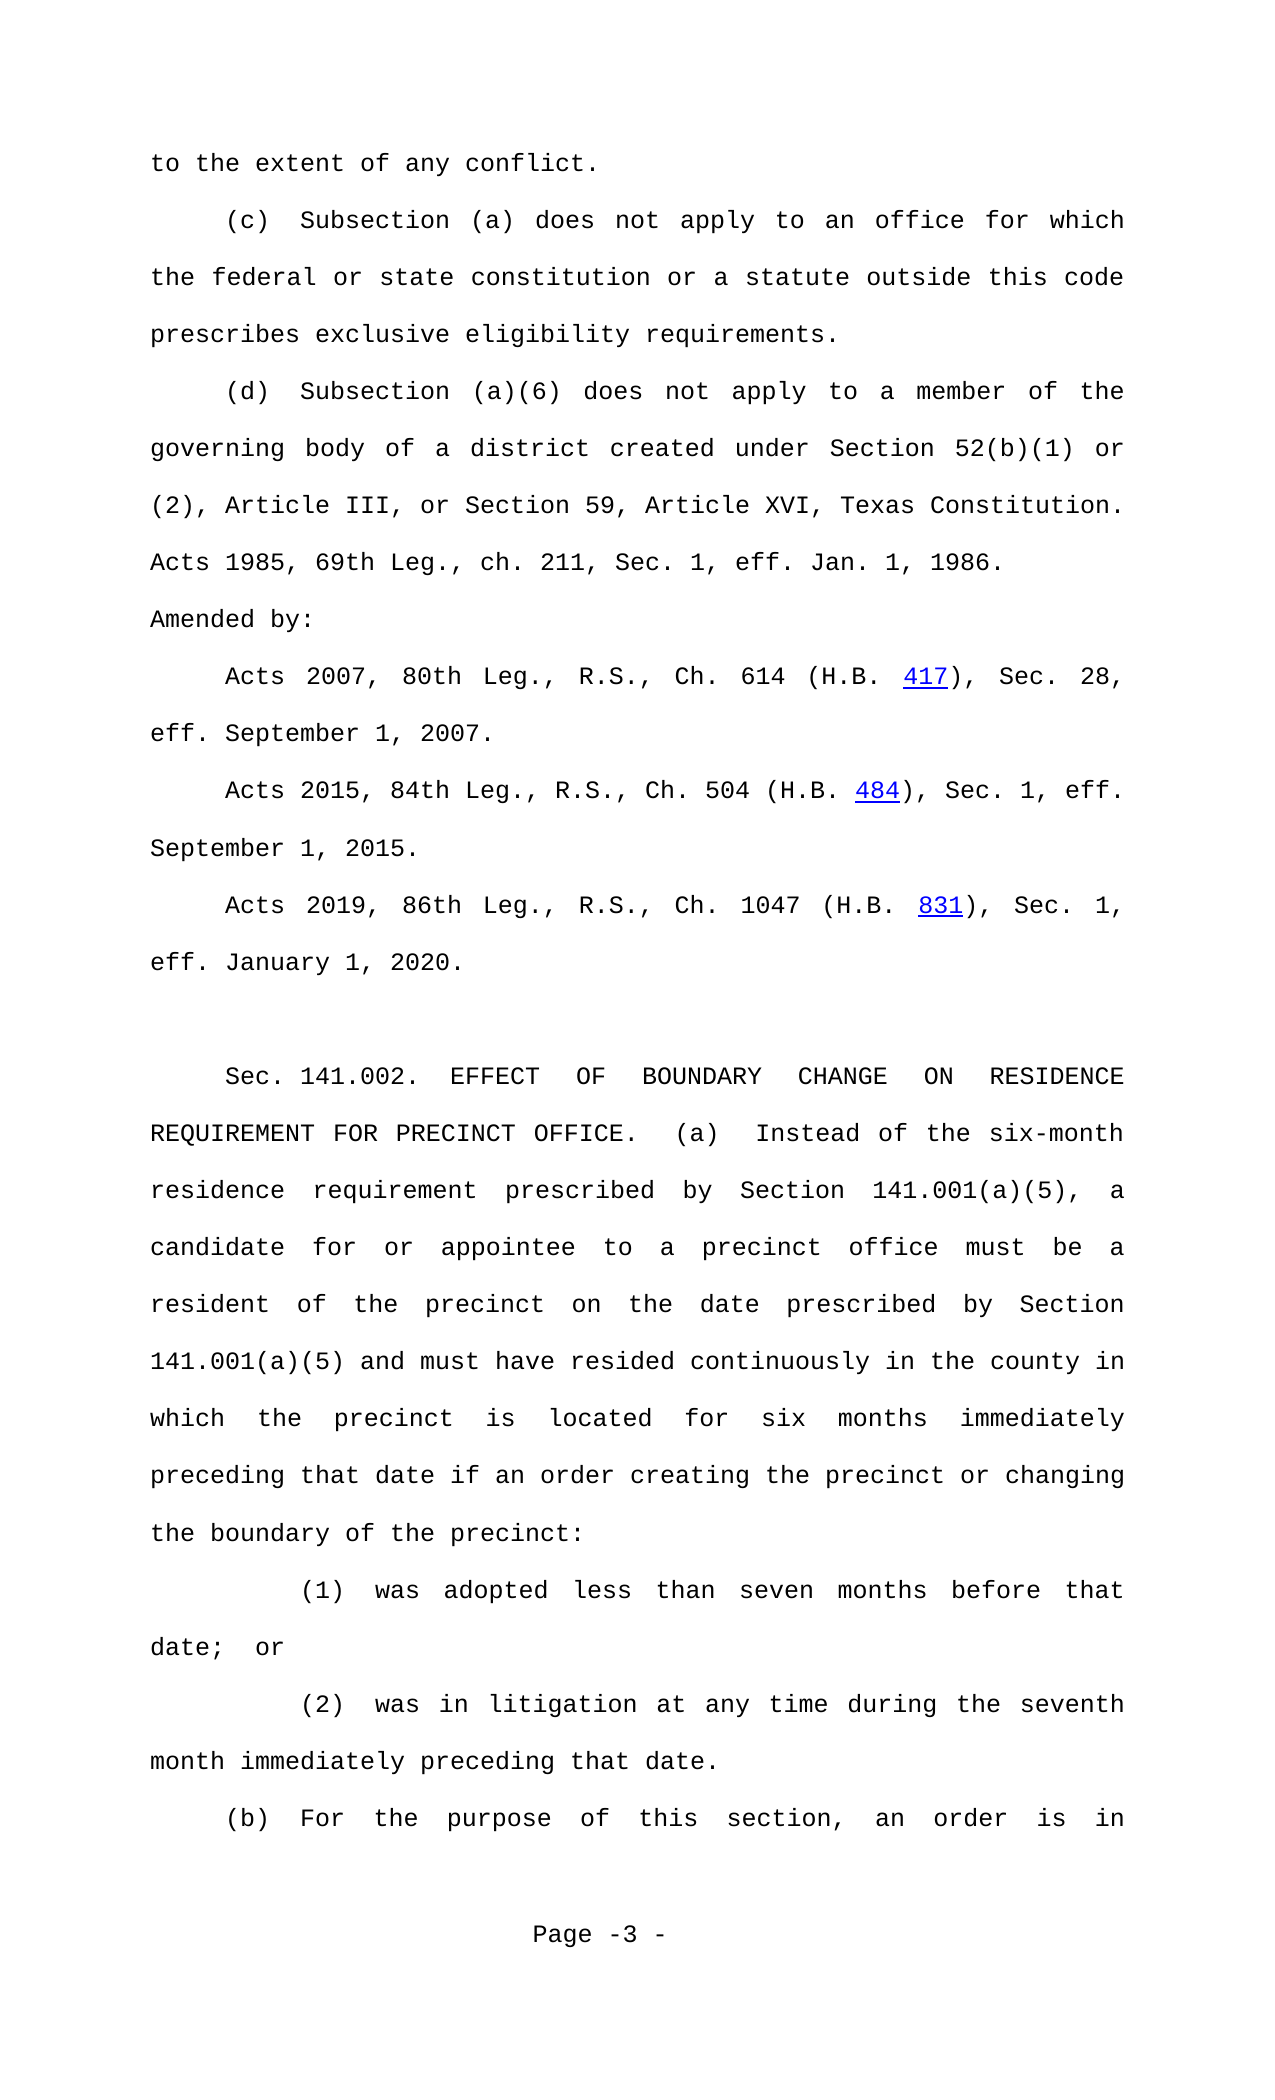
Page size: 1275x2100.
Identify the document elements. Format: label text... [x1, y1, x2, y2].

text Amended by: [150, 607, 1125, 635]
text Acts 2007, 80th Leg., R.S., Ch. 614 (H.B. 417), Sec. 28, eff. September 1, 2007. [150, 664, 1125, 749]
text (c) Subsection (a) does not apply to an office for which the federal or state constitution or a statute outside this code prescribes exclusive eligibility requirements. [150, 207, 1125, 350]
text (2) was in litigation at any time during the seventh month immediately preceding that date. [150, 1691, 1125, 1777]
text Acts 2019, 86th Leg., R.S., Ch. 1047 (H.B. 831), Sec. 1, eff. January 1, 2020. [150, 892, 1125, 978]
text (d) Subsection (a)(6) does not apply to a member of the governing body of a district created under Section 52(b)(1) or (2), Article III, or Section 59, Article XVI, Texas Constitution. [150, 378, 1125, 521]
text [150, 150, 1125, 178]
text Sec. 141.002. EFFECT OF BOUNDARY CHANGE ON RESIDENCE REQUIREMENT FOR PRECINCT OFFICE. (a) Instead of the six-month residence requirement prescribed by Section 141.001(a)(5), a candidate for or appointee to a precinct office must be a resident of the precinct on the date prescribed by Section 141.001(a)(5) and must have resided continuously in the county in which the precinct is located for six months immediately preceding that date if an order creating the precinct or changing the boundary of the precinct: [150, 1063, 1125, 1548]
text (1) was adopted less than seven months before that date; or [150, 1577, 1125, 1663]
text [150, 1805, 1125, 1834]
text Acts 2015, 84th Leg., R.S., Ch. 504 (H.B. 484), Sec. 1, eff. September 1, 2015. [150, 778, 1125, 863]
text Acts 1985, 69th Leg., ch. 211, Sec. 1, eff. Jan. 1, 1986. [150, 549, 1125, 578]
